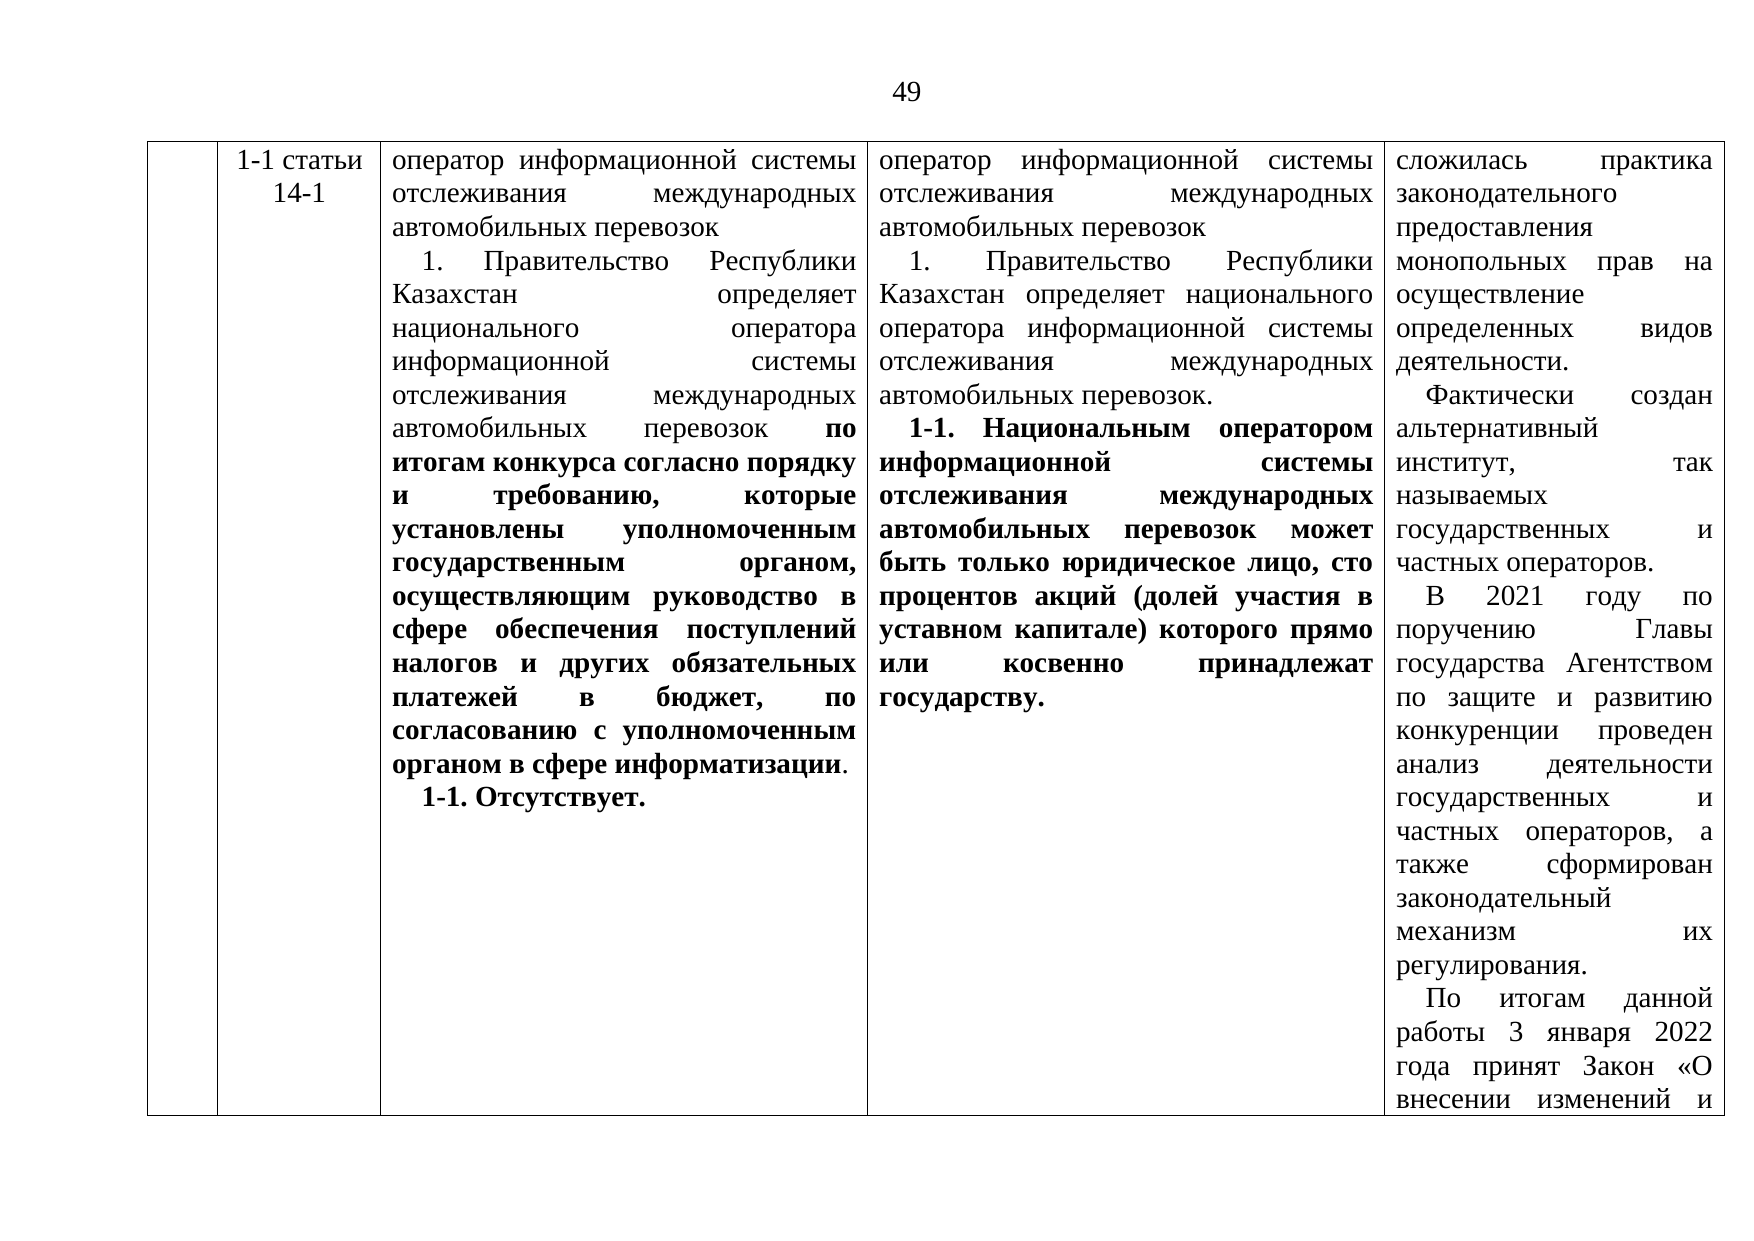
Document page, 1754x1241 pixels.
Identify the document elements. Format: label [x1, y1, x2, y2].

table_cell [381, 142, 867, 1115]
table_cell [148, 142, 217, 1115]
table_cell [868, 142, 1384, 1115]
table_cell [218, 142, 380, 1115]
table_cell [1385, 142, 1724, 1115]
